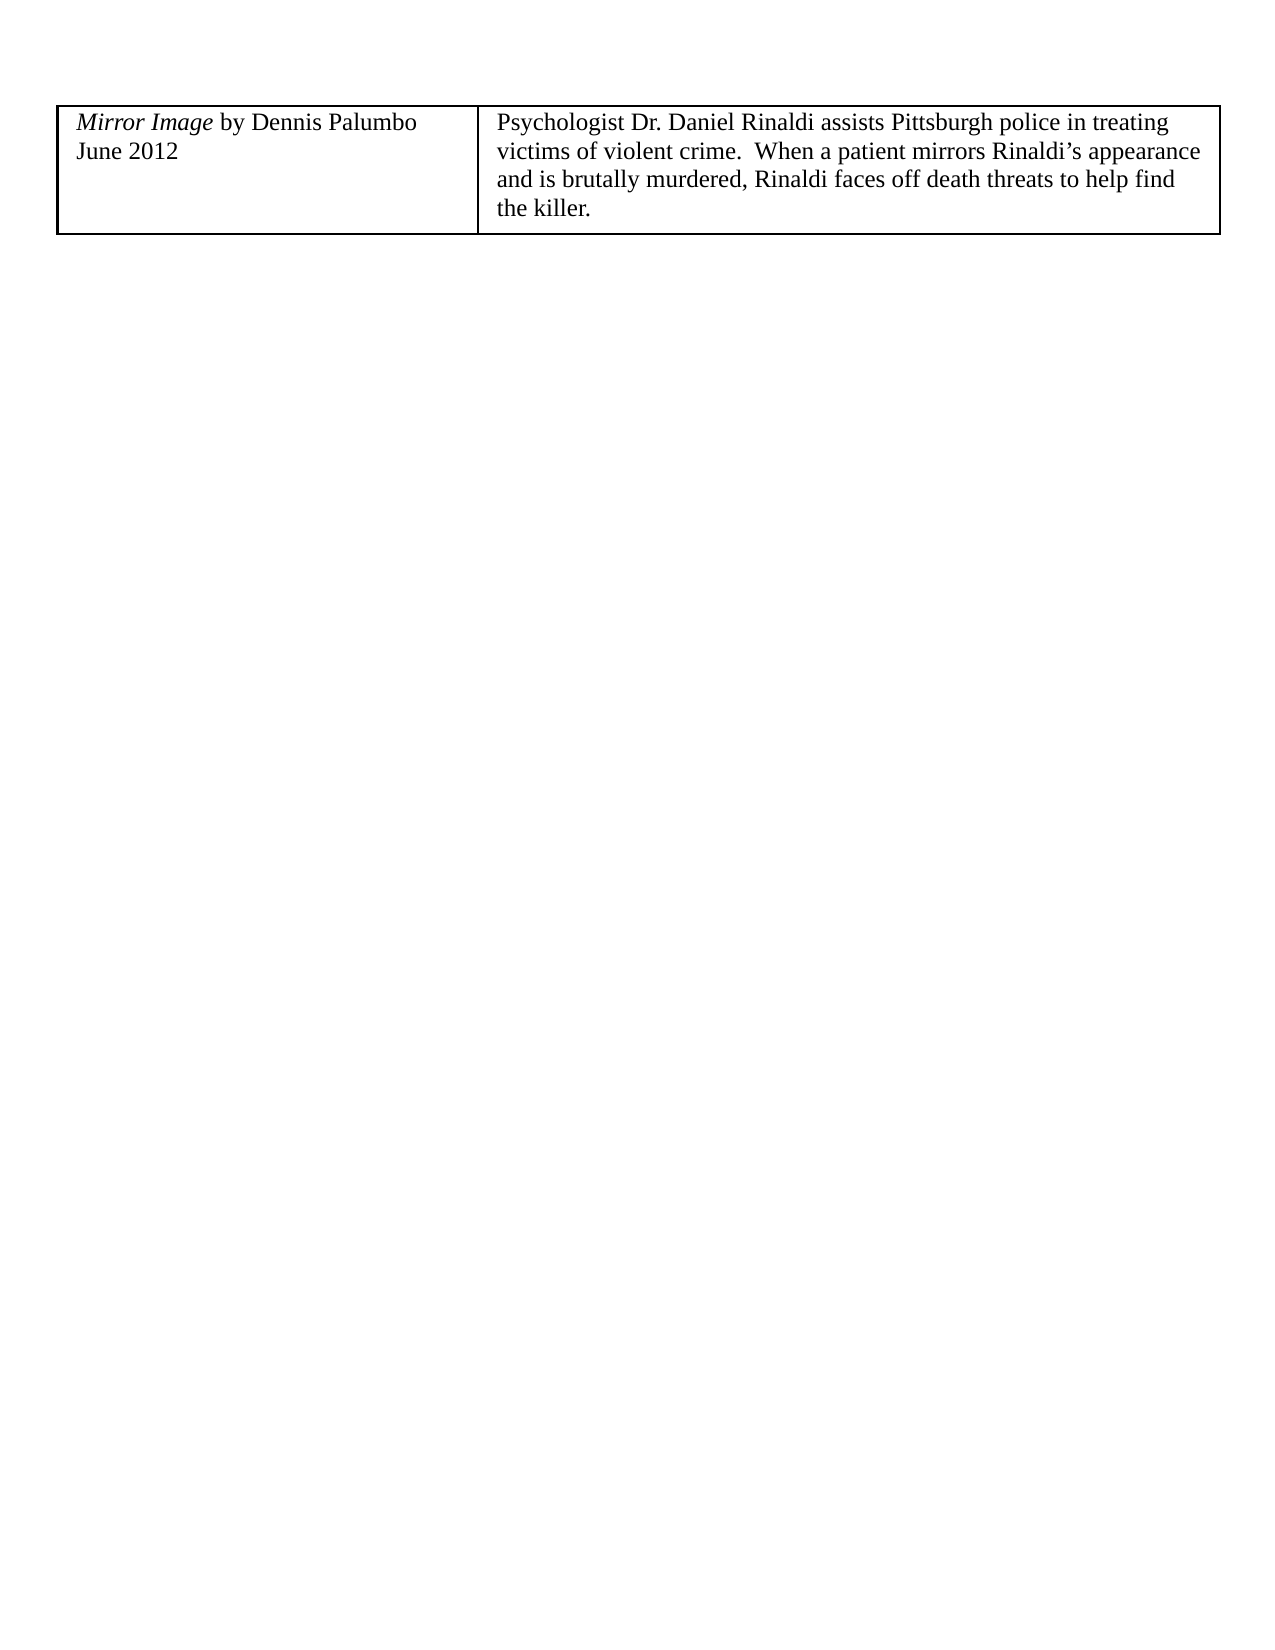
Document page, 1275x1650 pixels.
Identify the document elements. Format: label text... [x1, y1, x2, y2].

table_cell Psychologist Dr. Daniel Rinaldi assists Pittsburgh police in treating victims of violent crime. When a patient mirrors Rinaldi’s appearance and is brutally murdered, Rinaldi faces off death threats to help find the killer. [479, 107, 1219, 233]
table_cell Mirror Image by Dennis Palumbo June 2012 [59, 107, 477, 233]
